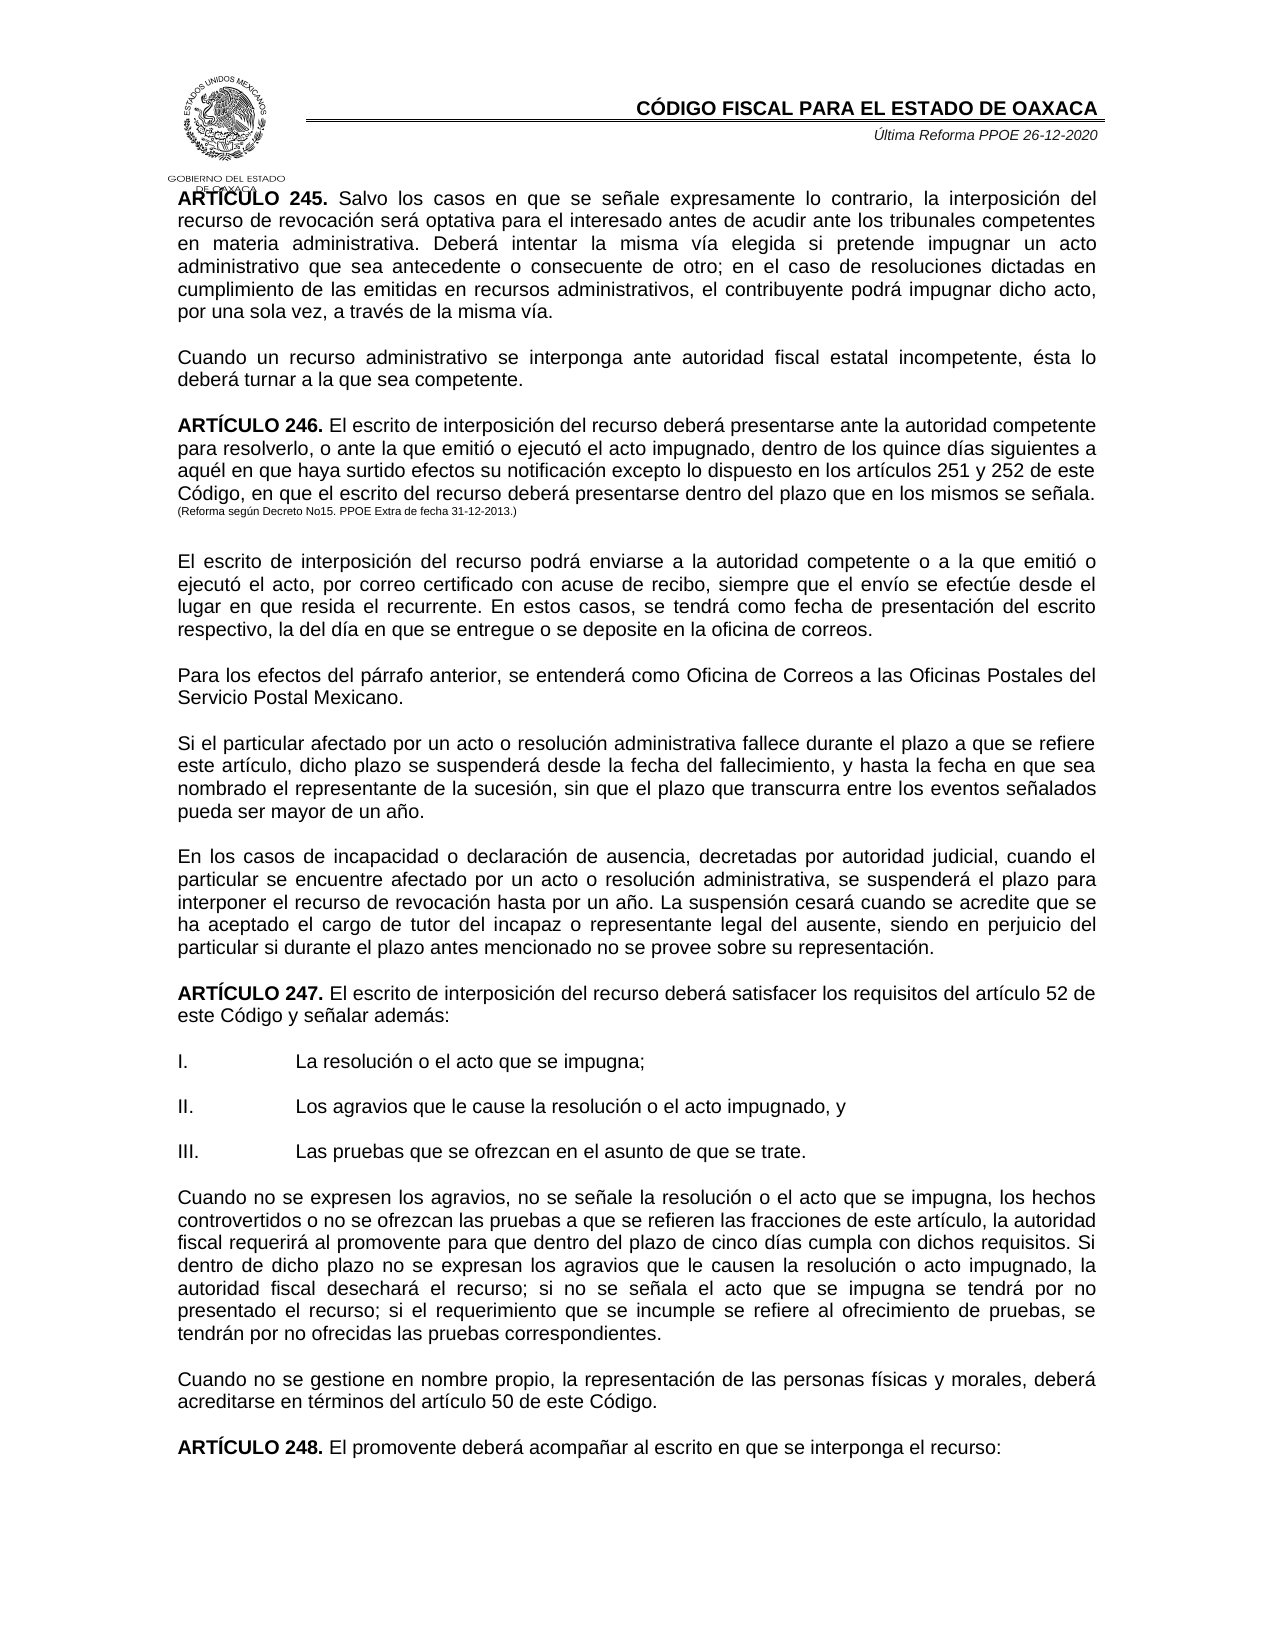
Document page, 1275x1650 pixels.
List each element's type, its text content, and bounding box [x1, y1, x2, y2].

text ARTÍCULO 245. Salvo los casos en que se señale expresamente lo contrario, la interposición del recurso de revocación será optativa para el interesado antes de acudir ante los tribunales competentes en materia administrativa. Deberá intentar la misma vía elegida si pretende impugnar un acto administrativo que sea antecedente o consecuente de otro; en el caso de resoluciones dictadas en cumplimiento de las emitidas en recursos administrativos, el contribuyente podrá impugnar dicho acto, por una sola vez, a través de la misma vía. [177, 187, 1098, 323]
text El escrito de interposición del recurso podrá enviarse a la autoridad competente o a la que emitió o ejecutó el acto, por correo certificado con acuse de recibo, siempre que el envío se efectúe desde el lugar en que resida el recurrente. En estos casos, se tendrá como fecha de presentación del escrito respectivo, la del día en que se entregue o se deposite en la oficina de correos. [177, 550, 1098, 641]
text Cuando un recurso administrativo se interponga ante autoridad fiscal estatal incompetente, ésta lo deberá turnar a la que sea competente. [177, 346, 1098, 391]
text ARTÍCULO 247. El escrito de interposición del recurso deberá satisfacer los requisitos del artículo 52 de este Código y señalar además: [177, 981, 1098, 1027]
text ARTÍCULO 246. El escrito de interposición del recurso deberá presentarse ante la autoridad competente para resolverlo, o ante la que emitió o ejecutó el acto impugnado, dentro de los quince días siguientes a aquél en que haya surtido efectos su notificación excepto lo dispuesto en los artículos 251 y 252 de este Código, en que el escrito del recurso deberá presentarse dentro del plazo que en los mismos se señala. (Reforma según Decreto No15. PPOE Extra de fecha 31-12-2013.) [177, 414, 1098, 527]
list La resolución o el acto que se impugna; [177, 1049, 1098, 1072]
text ARTÍCULO 248. El promovente deberá acompañar al escrito en que se interponga el recurso: [177, 1436, 1098, 1458]
text En los casos de incapacidad o declaración de ausencia, decretadas por autoridad judicial, cuando el particular se encuentre afectado por un acto o resolución administrativa, se suspenderá el plazo para interponer el recurso de revocación hasta por un año. La suspensión cesará cuando se acredite que se ha aceptado el cargo de tutor del incapaz o representante legal del ausente, siendo en perjuicio del particular si durante el plazo antes mencionado no se provee sobre su representación. [177, 845, 1098, 959]
text Si el particular afectado por un acto o resolución administrativa fallece durante el plazo a que se refiere este artículo, dicho plazo se suspenderá desde la fecha del fallecimiento, y hasta la fecha en que sea nombrado el representante de la sucesión, sin que el plazo que transcurra entre los eventos señalados pueda ser mayor de un año. [177, 732, 1098, 822]
text Cuando no se expresen los agravios, no se señale la resolución o el acto que se impugna, los hechos controvertidos o no se ofrezcan las pruebas a que se refieren las fracciones de este artículo, la autoridad fiscal requerirá al promovente para que dentro del plazo de cinco días cumpla con dichos requisitos. Si dentro de dicho plazo no se expresan los agravios que le causen la resolución o acto impugnado, la autoridad fiscal desechará el recurso; si no se señala el acto que se impugna se tendrá por no presentado el recurso; si el requerimiento que se incumple se refiere al ofrecimiento de pruebas, se tendrán por no ofrecidas las pruebas correspondientes. [177, 1186, 1098, 1345]
list Las pruebas que se ofrezcan en el asunto de que se trate. [177, 1140, 1098, 1163]
list Los agravios que le cause la resolución o el acto impugnado, y [177, 1095, 1098, 1118]
picture [165, 73, 288, 195]
text Cuando no se gestione en nombre propio, la representación de las personas físicas y morales, deberá acreditarse en términos del artículo 50 de este Código. [177, 1367, 1098, 1413]
text Para los efectos del párrafo anterior, se entenderá como Oficina de Correos a las Oficinas Postales del Servicio Postal Mexicano. [177, 663, 1098, 709]
